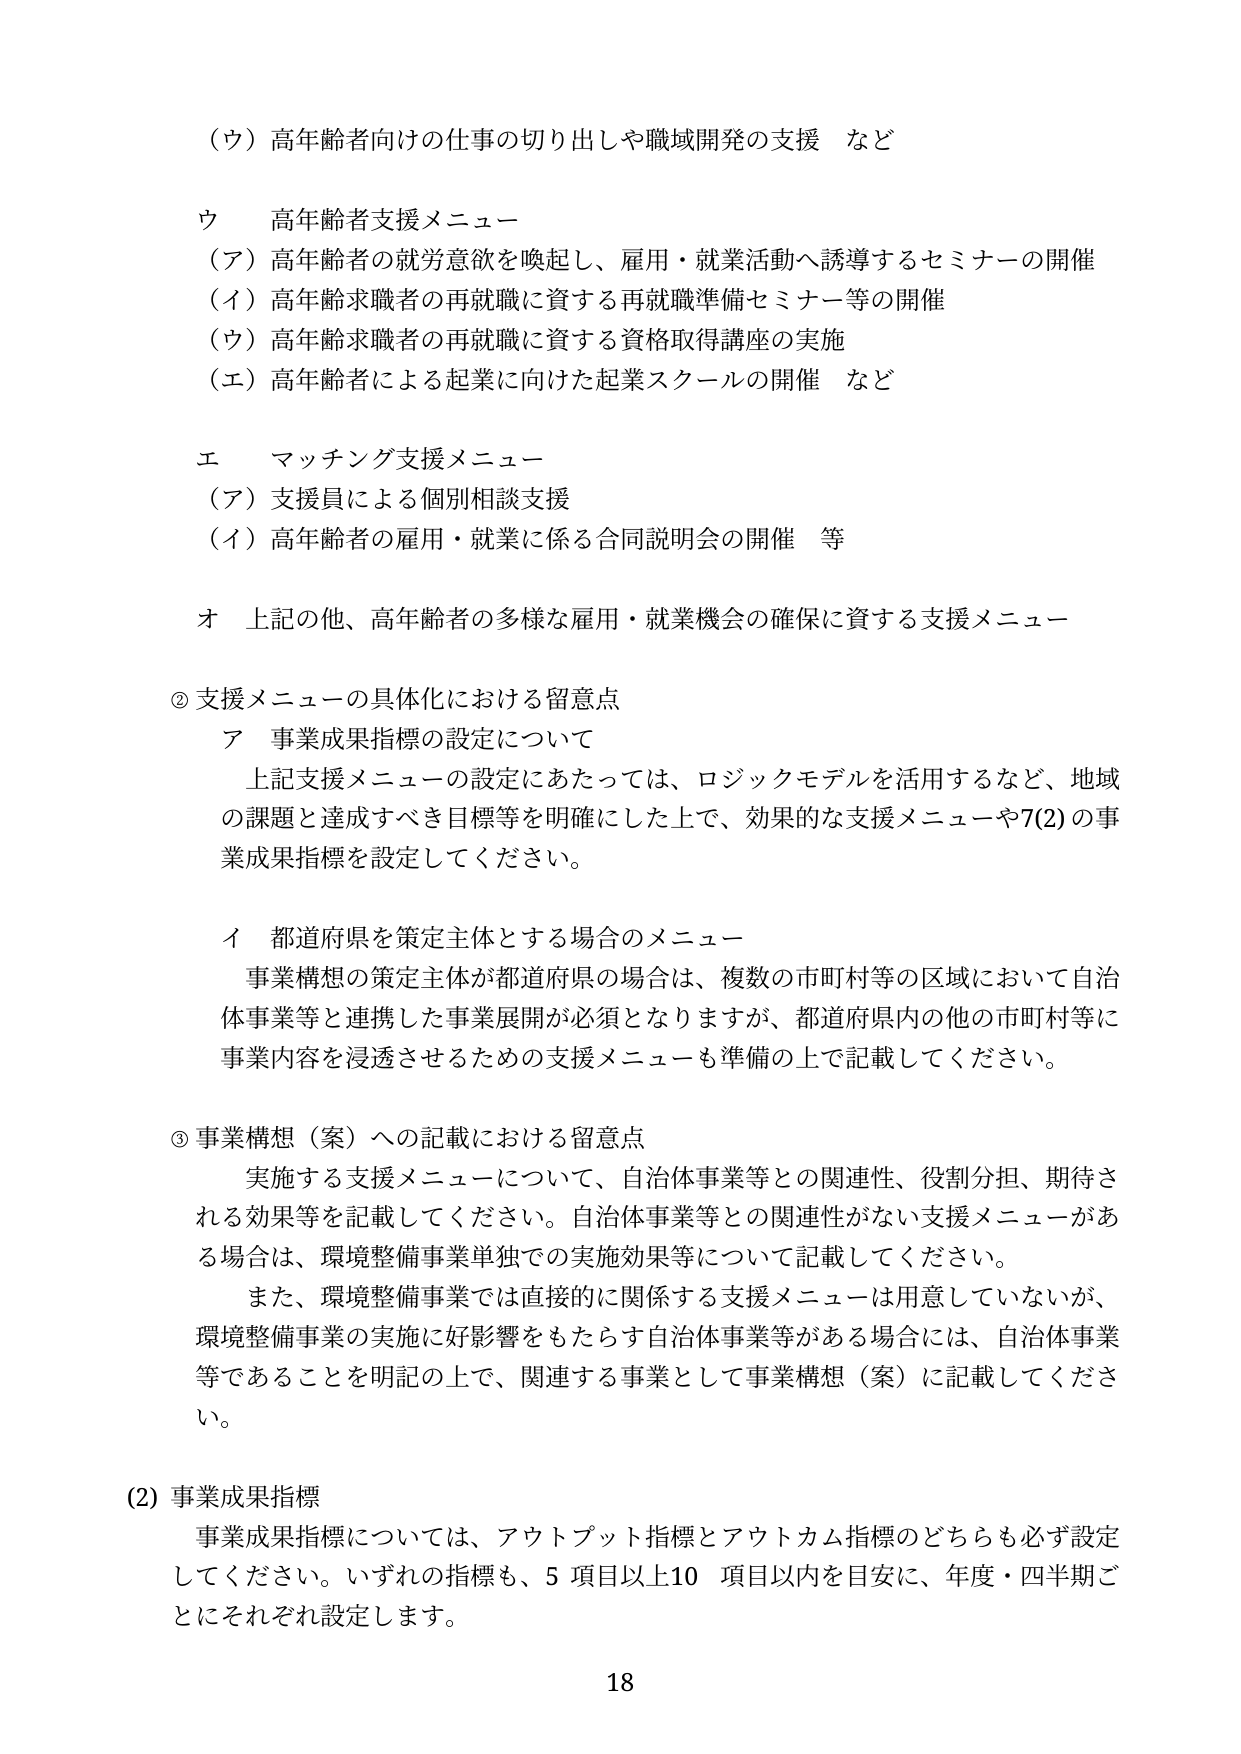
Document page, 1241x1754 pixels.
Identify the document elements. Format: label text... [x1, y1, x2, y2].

text （ウ）高年齢者向けの仕事の切り出しや職域開発の支援 など [179, 119, 1120, 159]
text （エ）高年齢者による起業に向けた起業スクールの開催 など [179, 358, 1120, 398]
text オ 上記の他、高年齢者の多様な雇用・就業機会の確保に資する支援メニュー [179, 598, 1120, 638]
text 事業成果指標については、アウトプット指標とアウトカム指標のどちらも必ず設定してください。いずれの指標も、5項目以上10項目以内を目安に、年度・四半期ごとにそれぞれ設定します。 [149, 1515, 1120, 1635]
text 上記支援メニューの設定にあたっては、ロジックモデルを活用するなど、地域の課題と達成すべき目標等を明確にした上で、効果的な支援メニューや7(2)の事業成果指標を設定してください。 [208, 757, 1120, 877]
text 実施する支援メニューについて、自治体事業等との関連性、役割分担、期待される効果等を記載してください。自治体事業等との関連性がない支援メニューがある場合は、環境整備事業単独での実施効果等について記載してください。 [194, 1156, 1120, 1276]
text また、環境整備事業では直接的に関係する支援メニューは用意していないが、環境整備事業の実施に好影響をもたらす自治体事業等がある場合には、自治体事業等であることを明記の上で、関連する事業として事業構想（案）に記載してください。 [194, 1276, 1120, 1436]
text （イ）高年齢求職者の再就職に資する再就職準備セミナー等の開催 [179, 278, 1120, 318]
text イ 都道府県を策定主体とする場合のメニュー [170, 917, 1120, 957]
text （ア）高年齢者の就労意欲を喚起し、雇用・就業活動へ誘導するセミナーの開催 [179, 239, 1120, 278]
text （イ）高年齢者の雇用・就業に係る合同説明会の開催 等 [179, 518, 1120, 558]
text エ マッチング支援メニュー [179, 438, 1120, 478]
text ③事業構想（案）への記載における留意点 [120, 1116, 1120, 1156]
text ウ 高年齢者支援メニュー [179, 199, 1120, 239]
text （ウ）高年齢求職者の再就職に資する資格取得講座の実施 [179, 318, 1120, 358]
text (2)事業成果指標 [120, 1475, 1120, 1515]
text ②支援メニューの具体化における留意点 [120, 677, 1120, 717]
text ア 事業成果指標の設定について [170, 717, 1120, 757]
text 事業構想の策定主体が都道府県の場合は、複数の市町村等の区域において自治体事業等と連携した事業展開が必須となりますが、都道府県内の他の市町村等に事業内容を浸透させるための支援メニューも準備の上で記載してください。 [208, 957, 1120, 1076]
text （ア）支援員による個別相談支援 [179, 478, 1120, 518]
